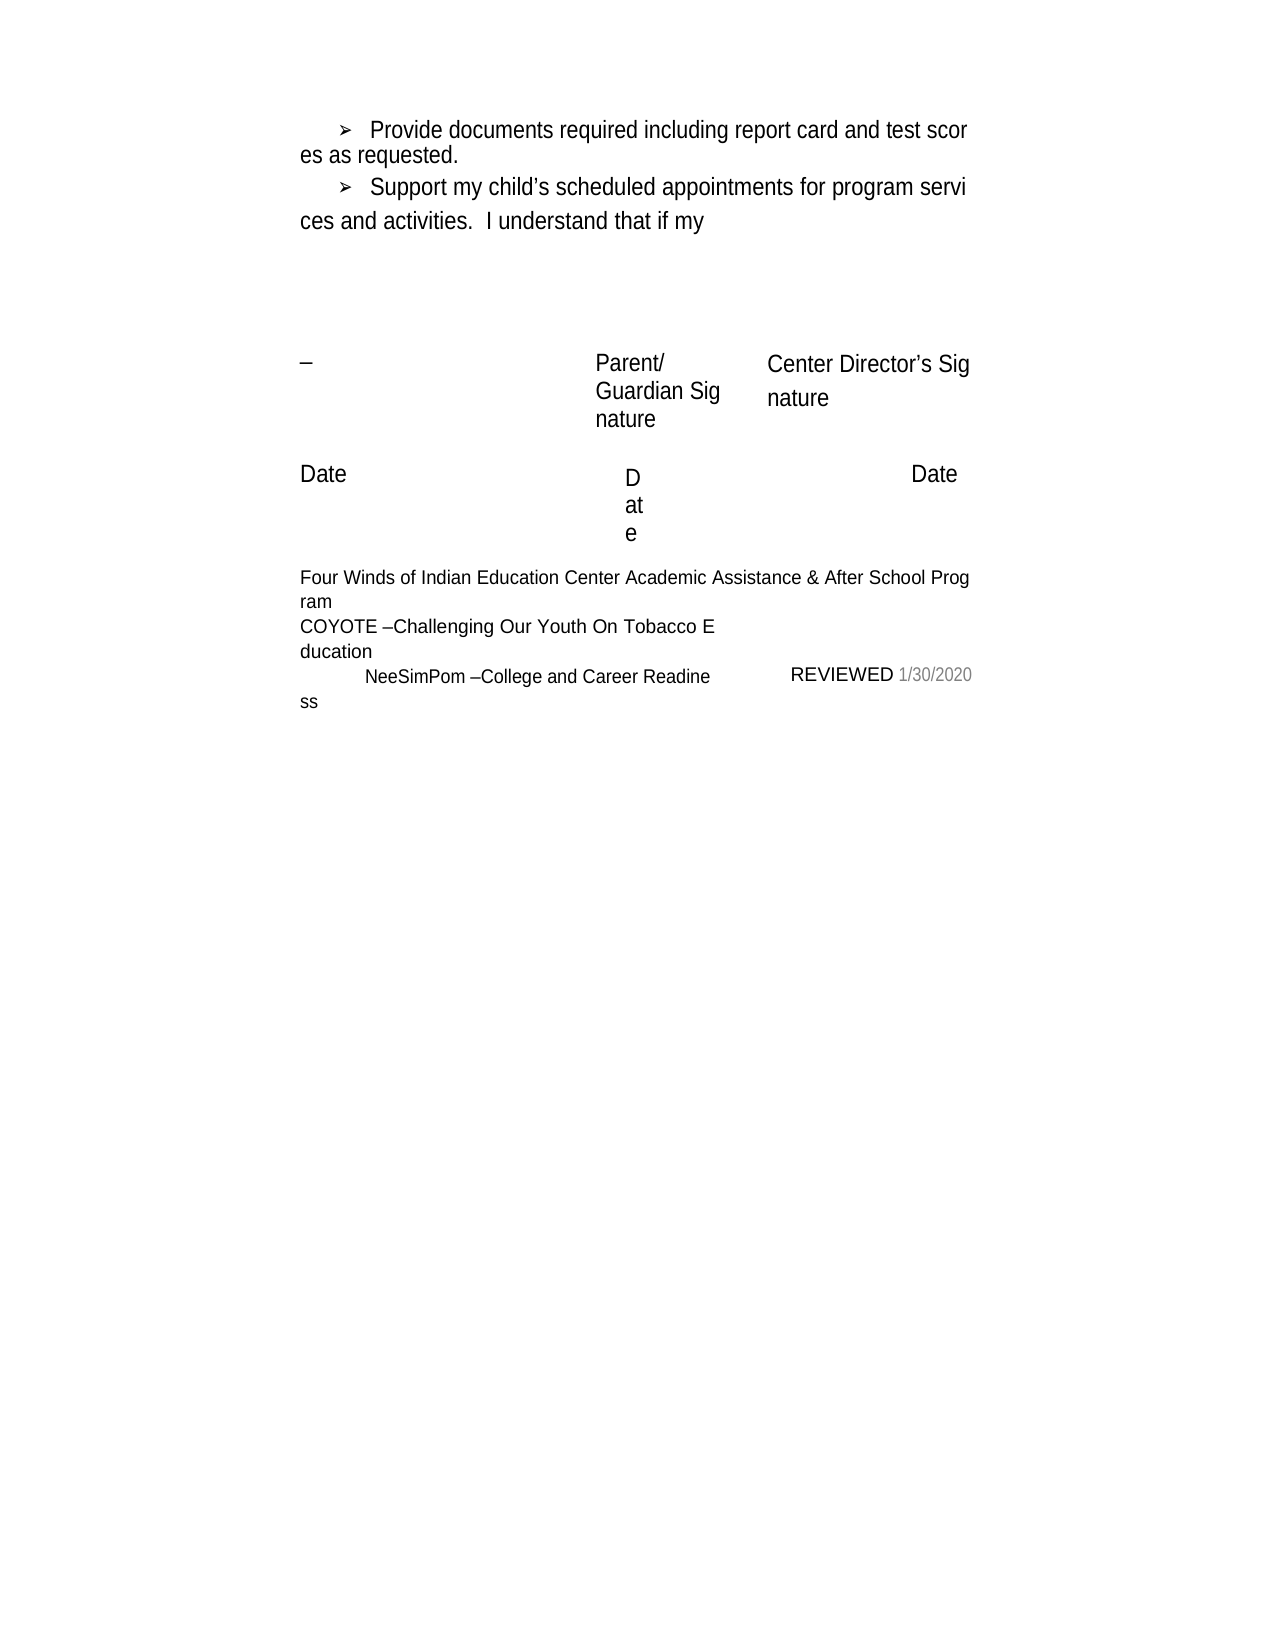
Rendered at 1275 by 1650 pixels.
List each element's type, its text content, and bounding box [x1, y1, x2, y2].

text Date [911, 460, 974, 488]
text REVIEWED 1/30/2020 [790, 663, 974, 686]
text Four Winds of Indian Education Center Academic Assistance & After School Program [300, 564, 974, 614]
text Date [625, 464, 649, 547]
text Center Director’s Signature [767, 346, 974, 413]
text ➢ Support my child’s scheduled appointments for program services and activities. I understand that if my [300, 169, 974, 236]
text Date [300, 460, 362, 488]
text COYOTE –Challenging Our Youth On Tobacco Education NeeSimPom –College and Career Readiness [300, 614, 715, 714]
text ➢ Provide documents required including report card and test scores as requested. [300, 118, 974, 169]
text Parent/Guardian Signature [595, 350, 716, 432]
